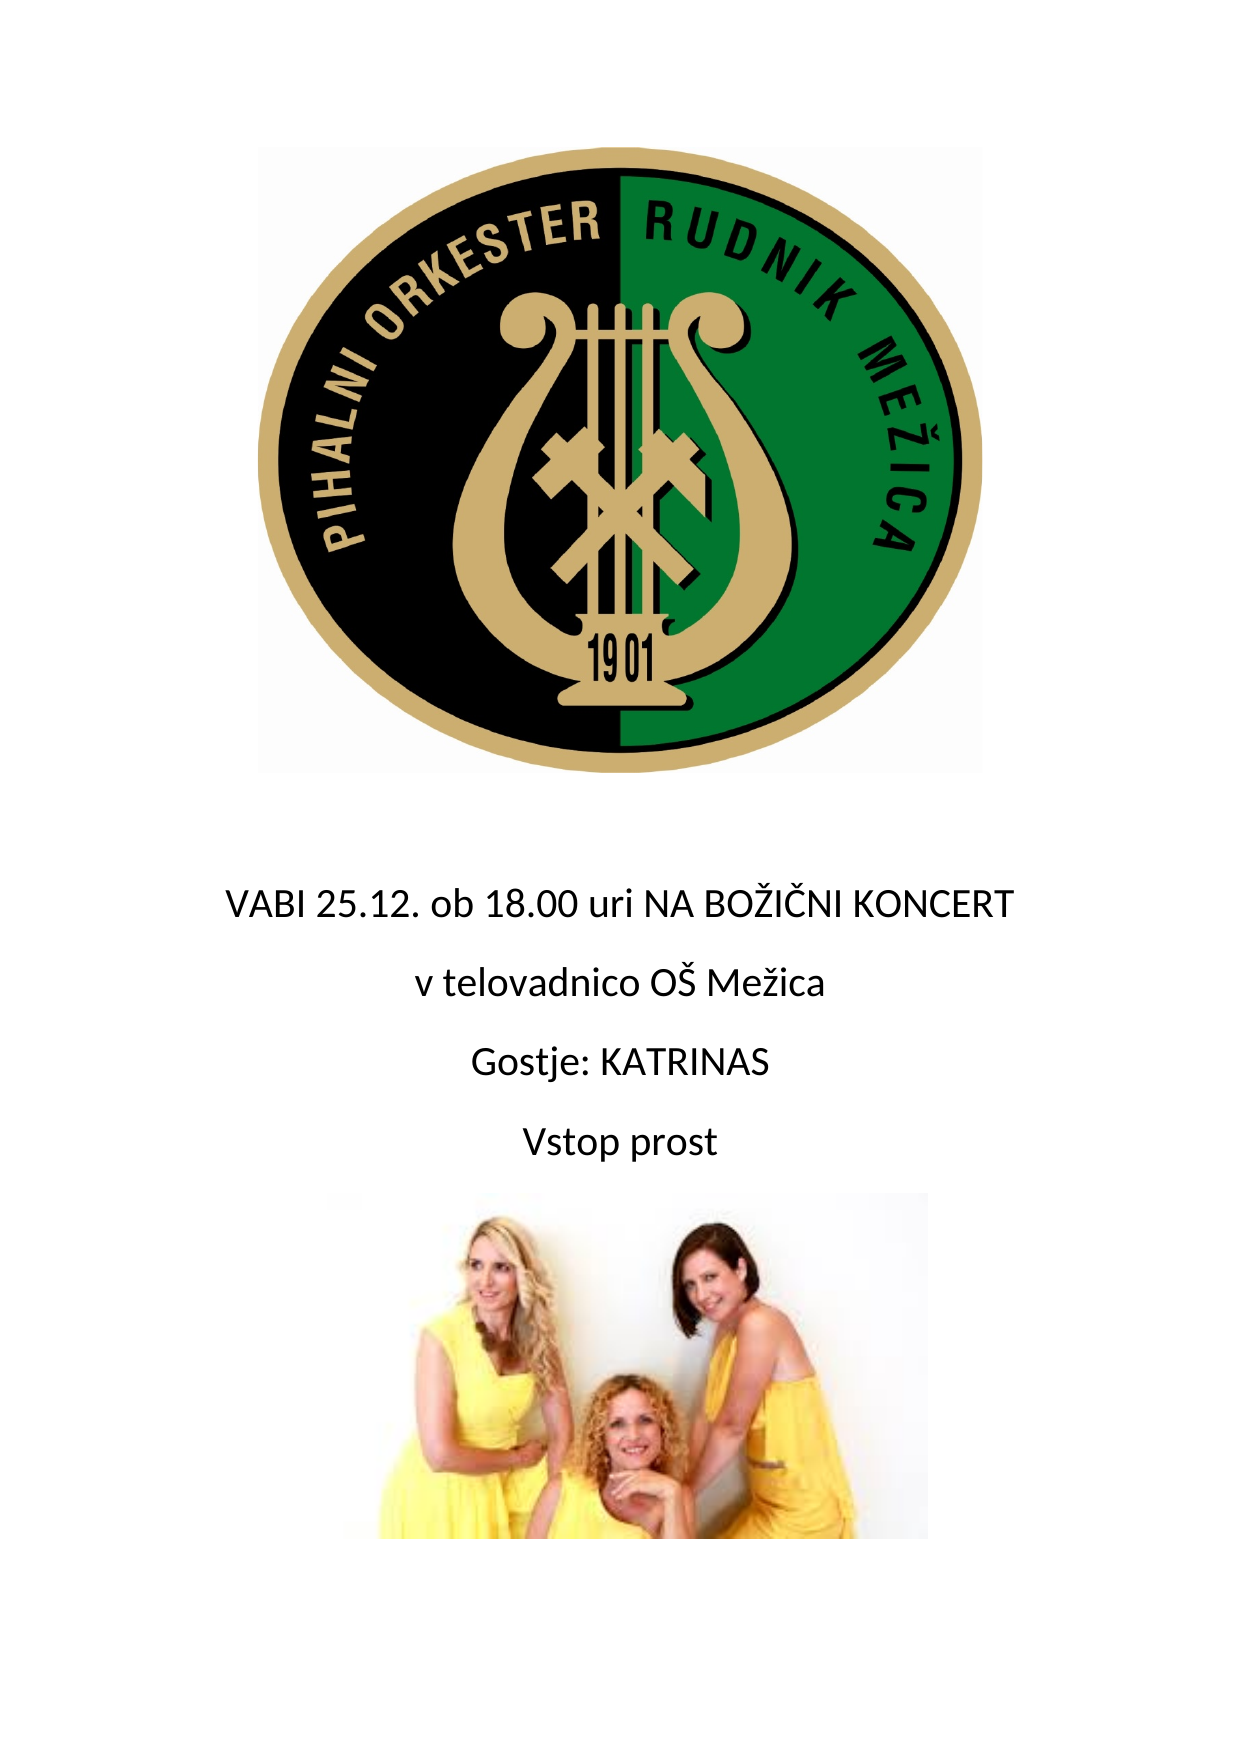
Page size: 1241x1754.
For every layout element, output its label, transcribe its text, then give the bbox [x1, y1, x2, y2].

picture [312, 1193, 928, 1539]
text Vstop prost [148, 1115, 1093, 1166]
text v telovadnico OŠ Mežica [148, 956, 1093, 1007]
text Gostje: KATRINAS [148, 1035, 1093, 1086]
picture [257, 147, 983, 773]
text VABI 25.12. ob 18.00 uri NA BOŽIČNI KONCERT [148, 877, 1093, 928]
